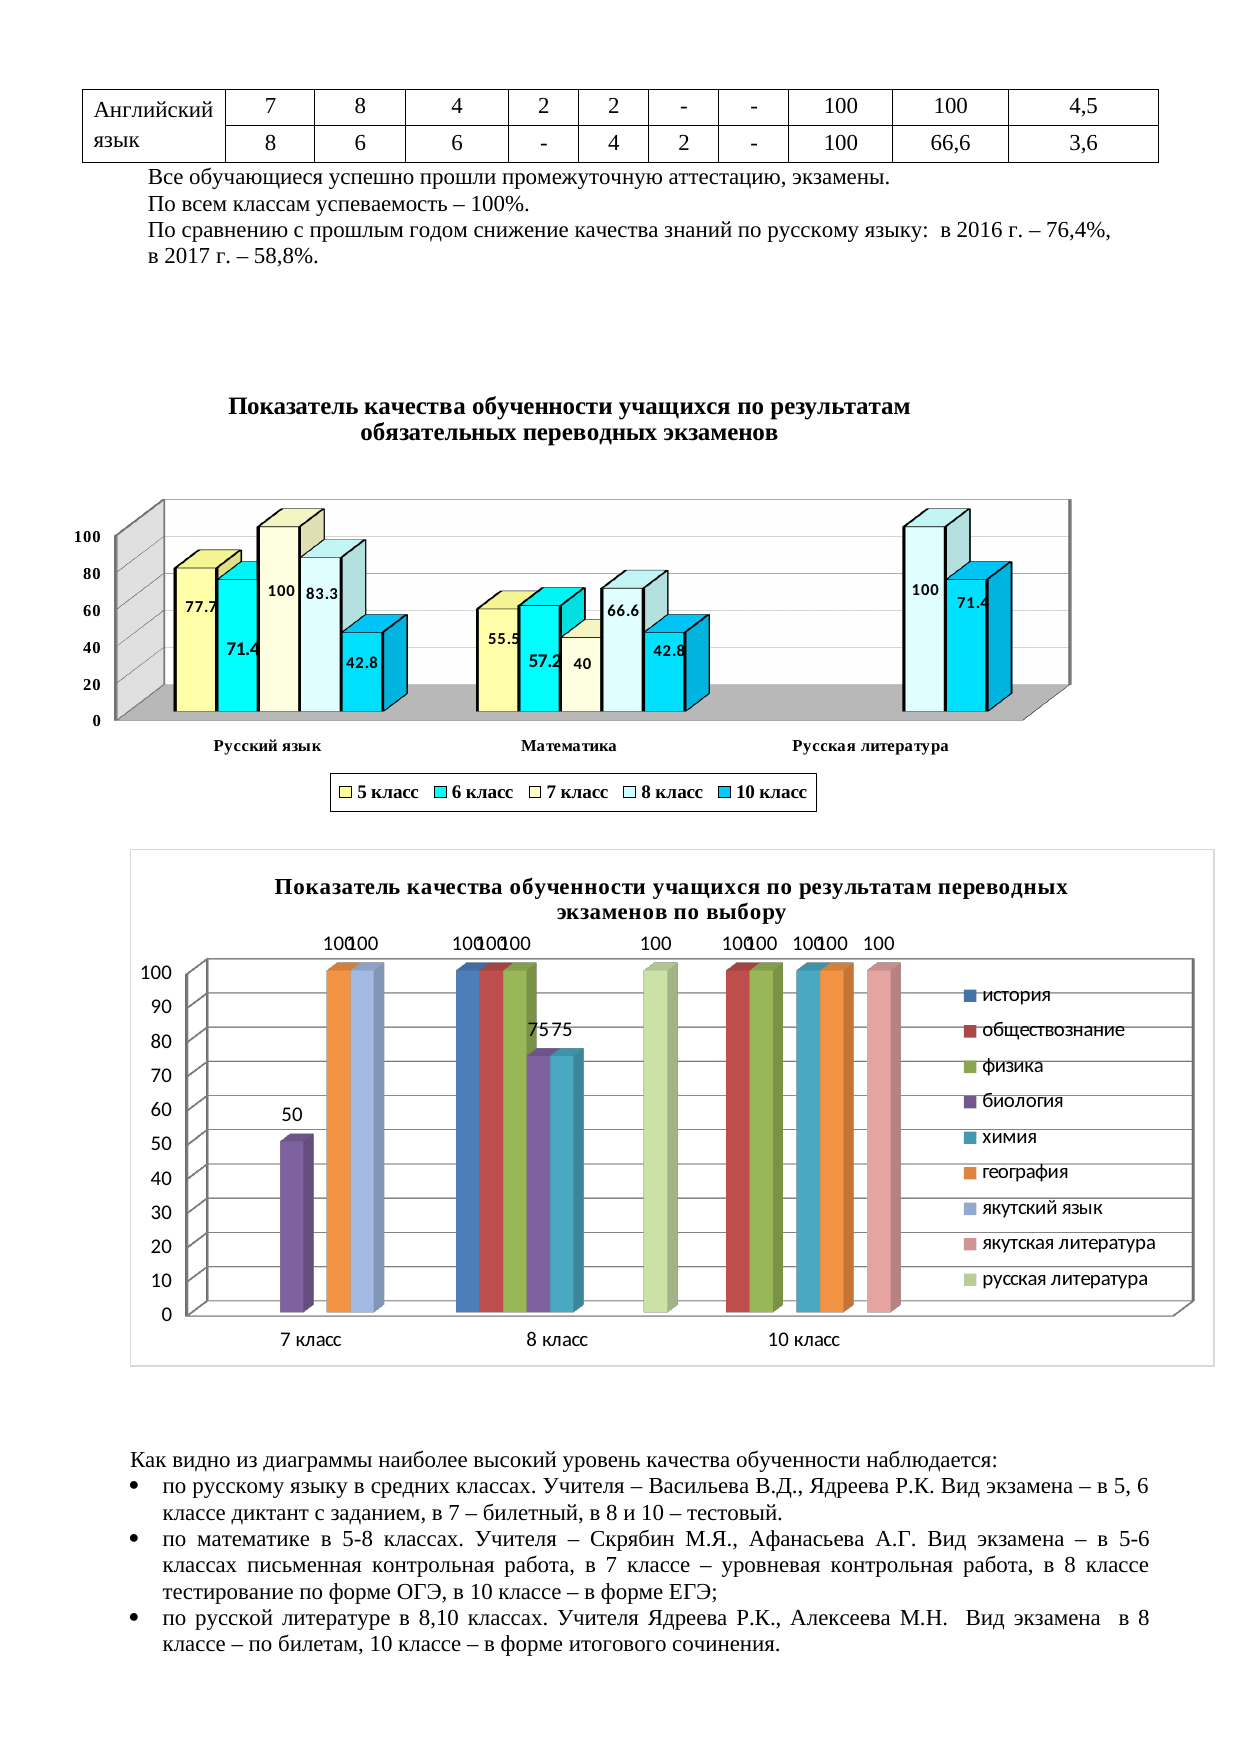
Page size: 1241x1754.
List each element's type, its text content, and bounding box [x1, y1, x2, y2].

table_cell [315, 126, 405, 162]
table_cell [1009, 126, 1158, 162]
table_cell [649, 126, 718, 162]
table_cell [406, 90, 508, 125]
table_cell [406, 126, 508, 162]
text Как видно из диаграммы наиболее высокий уровень качества обученности наблюдается: [89, 1446, 1152, 1472]
list по русскому языку в средних классах. Учителя – Васильева В.Д., Ядреева Р.К. Вид экзамена – в 5, 6 классе диктант с заданием, в 7 – билетный, в 8 и 10 – тестовый. [130, 1472, 1152, 1525]
text По всем классам успеваемость – 100%. [89, 189, 1152, 216]
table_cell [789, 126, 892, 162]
text По сравнению с прошлым годом снижение качества знаний по русскому языку: в 2016 г. – 76,4%, [89, 216, 1152, 242]
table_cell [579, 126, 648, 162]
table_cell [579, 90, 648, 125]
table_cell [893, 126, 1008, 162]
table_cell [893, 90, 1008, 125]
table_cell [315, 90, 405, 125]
text в 2017 г. – 58,8%. [89, 242, 1152, 269]
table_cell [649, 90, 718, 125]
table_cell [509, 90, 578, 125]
text Все обучающиеся успешно прошли промежуточную аттестацию, экзамены. [89, 163, 1152, 189]
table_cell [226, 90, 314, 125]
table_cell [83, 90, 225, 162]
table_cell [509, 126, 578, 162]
list по математике в 5-8 классах. Учителя – Скрябин М.Я., Афанасьева А.Г. Вид экзамена – в 5-6 классах письменная контрольная работа, в 7 классе – уровневая контрольная работа, в 8 классе тестирование по форме ОГЭ, в 10 классе – в форме ЕГЭ; [130, 1525, 1152, 1604]
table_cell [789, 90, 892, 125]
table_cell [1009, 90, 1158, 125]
list по русской литературе в 8,10 классах. Учителя Ядреева Р.К., Алексеева М.Н. Вид экзамена в 8 классе – по билетам, 10 классе – в форме итогового сочинения. [130, 1604, 1152, 1657]
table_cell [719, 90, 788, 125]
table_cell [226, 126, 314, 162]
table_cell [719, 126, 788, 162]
